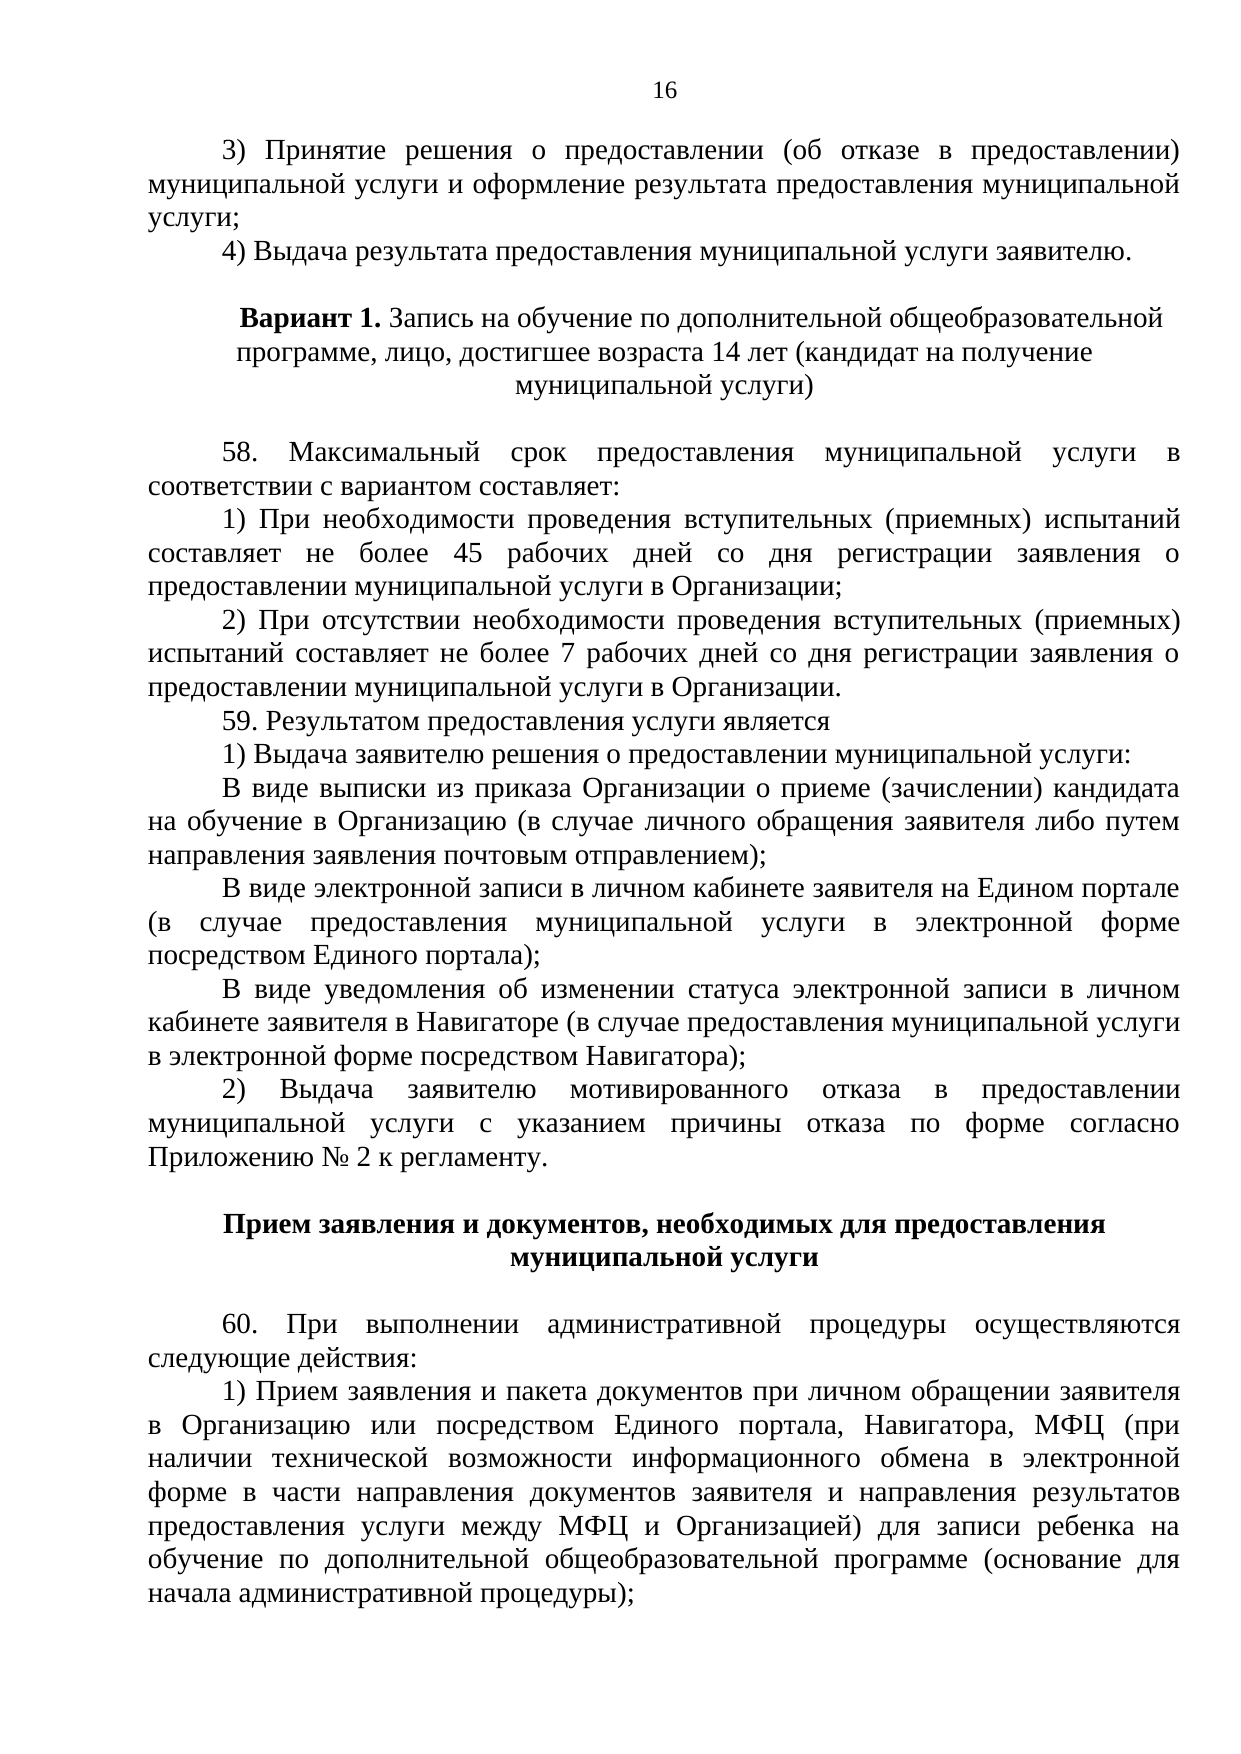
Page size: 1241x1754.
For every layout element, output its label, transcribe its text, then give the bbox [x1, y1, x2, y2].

text 2) При отсутствии необходимости проведения вступительных (приемных) испытаний составляет не более 7 рабочих дней со дня регистрации заявления о предоставлении муниципальной услуги в Организации. [148, 602, 1181, 703]
text 60. При выполнении административной процедуры осуществляются следующие действия: [148, 1306, 1181, 1373]
text 1) Выдача заявителю решения о предоставлении муниципальной услуги: [148, 736, 1181, 770]
text Вариант 1. Запись на обучение по дополнительной общеобразовательной программе, лицо, достигшее возраста 14 лет (кандидат на получение муниципальной услуги) [148, 300, 1181, 401]
text 1) Прием заявления и пакета документов при личном обращении заявителя в Организацию или посредством Единого портала, Навигатора, МФЦ (при наличии технической возможности информационного обмена в электронной форме в части направления документов заявителя и направления результатов предоставления услуги между МФЦ и Организацией) для записи ребенка на обучение по дополнительной общеобразовательной программе (основание для начала административной процедуры); [148, 1373, 1181, 1608]
text 1) При необходимости проведения вступительных (приемных) испытаний составляет не более 45 рабочих дней со дня регистрации заявления о предоставлении муниципальной услуги в Организации; [148, 501, 1181, 602]
text В виде электронной записи в личном кабинете заявителя на Едином портале (в случае предоставления муниципальной услуги в электронной форме посредством Единого портала); [148, 870, 1181, 971]
text Прием заявления и документов, необходимых для предоставления [148, 1206, 1181, 1239]
text 59. Результатом предоставления услуги является [148, 703, 1181, 736]
text В виде выписки из приказа Организации о приеме (зачислении) кандидата на обучение в Организацию (в случае личного обращения заявителя либо путем направления заявления почтовым отправлением); [148, 770, 1181, 870]
text муниципальной услуги [148, 1239, 1181, 1273]
text 58. Максимальный срок предоставления муниципальной услуги в соответствии с вариантом составляет: [148, 434, 1181, 501]
text 4) Выдача результата предоставления муниципальной услуги заявителю. [148, 233, 1181, 267]
text В виде уведомления об изменении статуса электронной записи в личном кабинете заявителя в Навигаторе (в случае предоставления муниципальной услуги в электронной форме посредством Навигатора); [148, 971, 1181, 1072]
text 3) Принятие решения о предоставлении (об отказе в предоставлении) муниципальной услуги и оформление результата предоставления муниципальной услуги; [148, 132, 1181, 233]
text 2) Выдача заявителю мотивированного отказа в предоставлении муниципальной услуги с указанием причины отказа по форме согласно Приложению № 2 к регламенту. [148, 1072, 1181, 1172]
